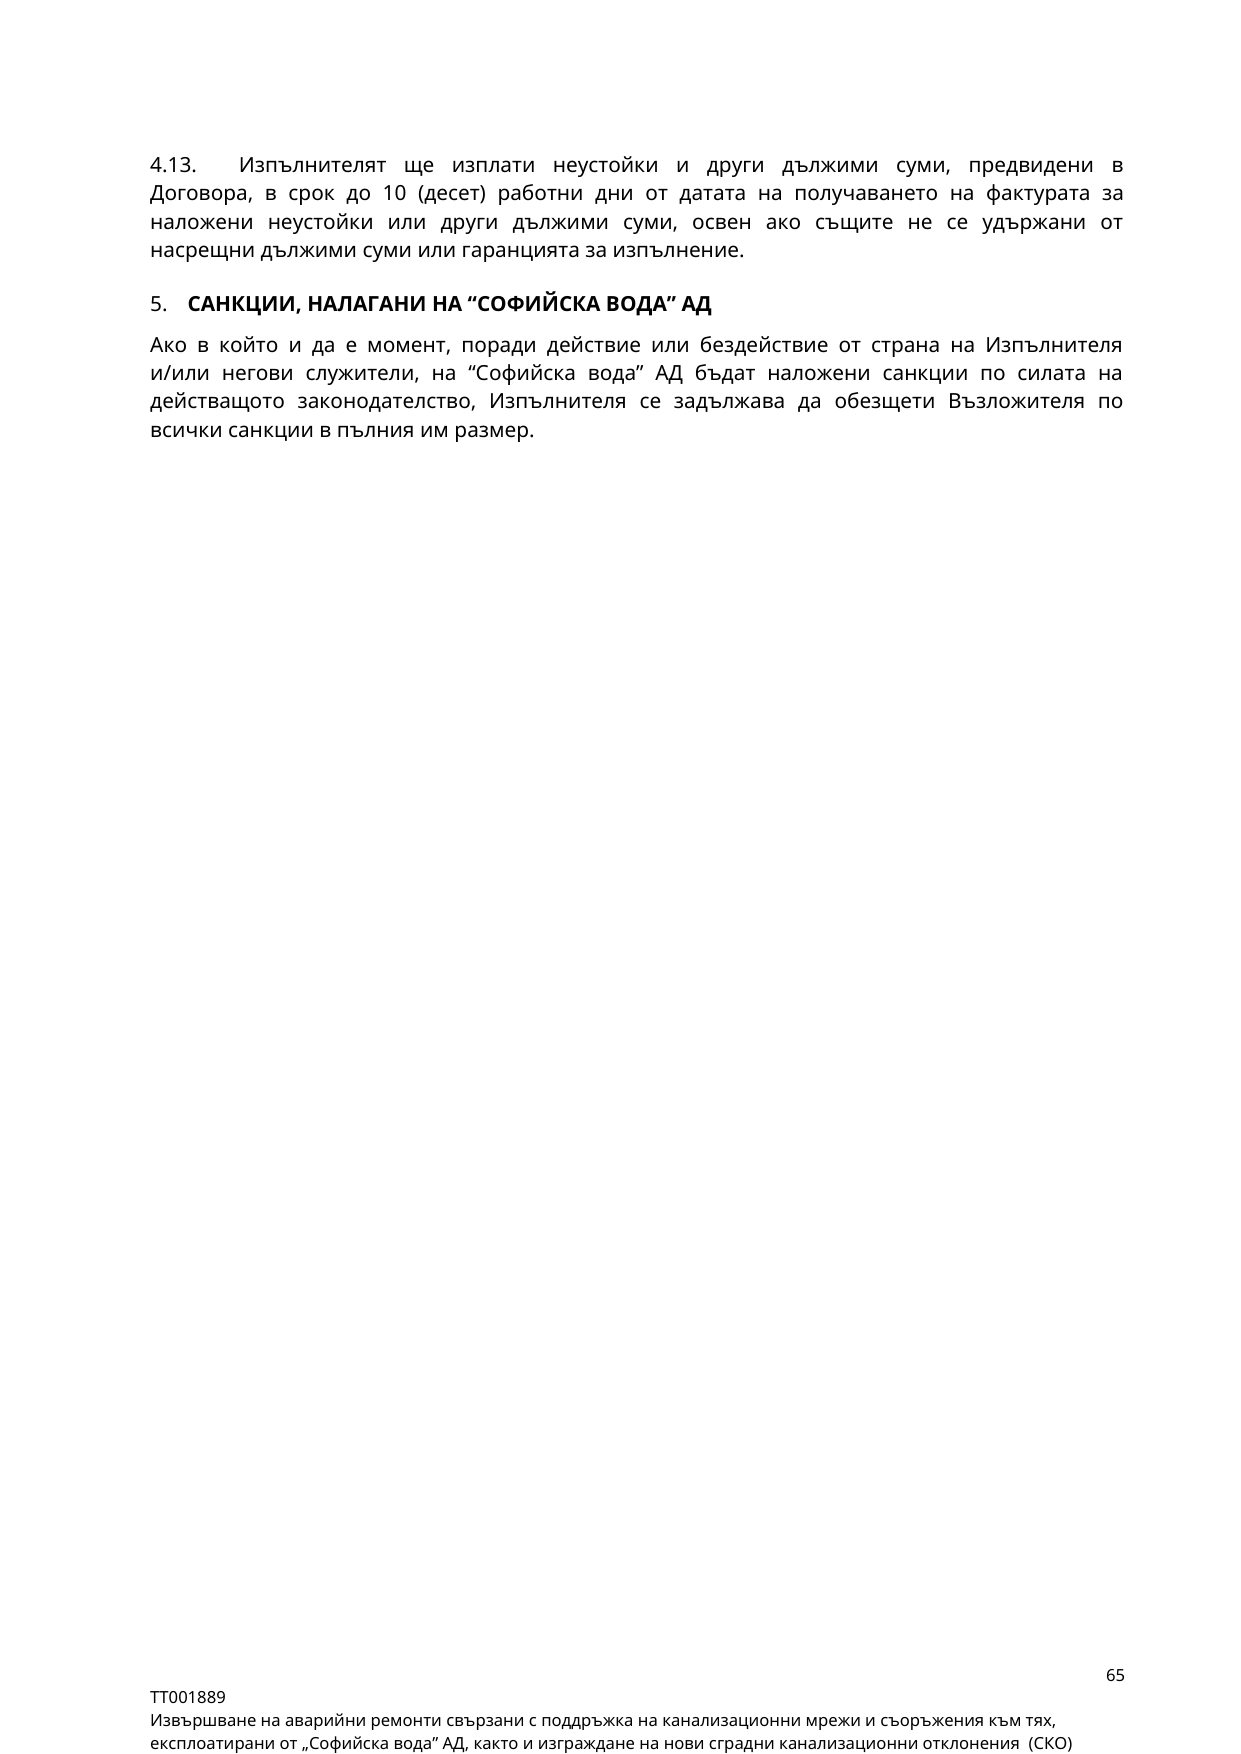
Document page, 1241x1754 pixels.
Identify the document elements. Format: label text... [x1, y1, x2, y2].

list Изпълнителят ще изплати неустойки и други дължими суми, предвидени в Договора, в срок до 10 (десет) работни дни от датата на получаването на фактурата за наложени неустойки или други дължими суми, освен ако същите не се удържани от насрещни дължими суми или гаранцията за изпълнение. [150, 150, 1125, 264]
text Ако в който и да е момент, поради действие или бездействие от страна на Изпълнителя и/или негови служители, на “Софийска вода” АД бъдат наложени санкции по силата на действащото законодателство, Изпълнителя се задължава да обезщети Възложителя по всички санкции в пълния им размер. [150, 330, 1125, 443]
list САНКЦИИ, НАЛАГАНИ НА “СОФИЙСКА ВОДА” АД [150, 289, 1125, 317]
